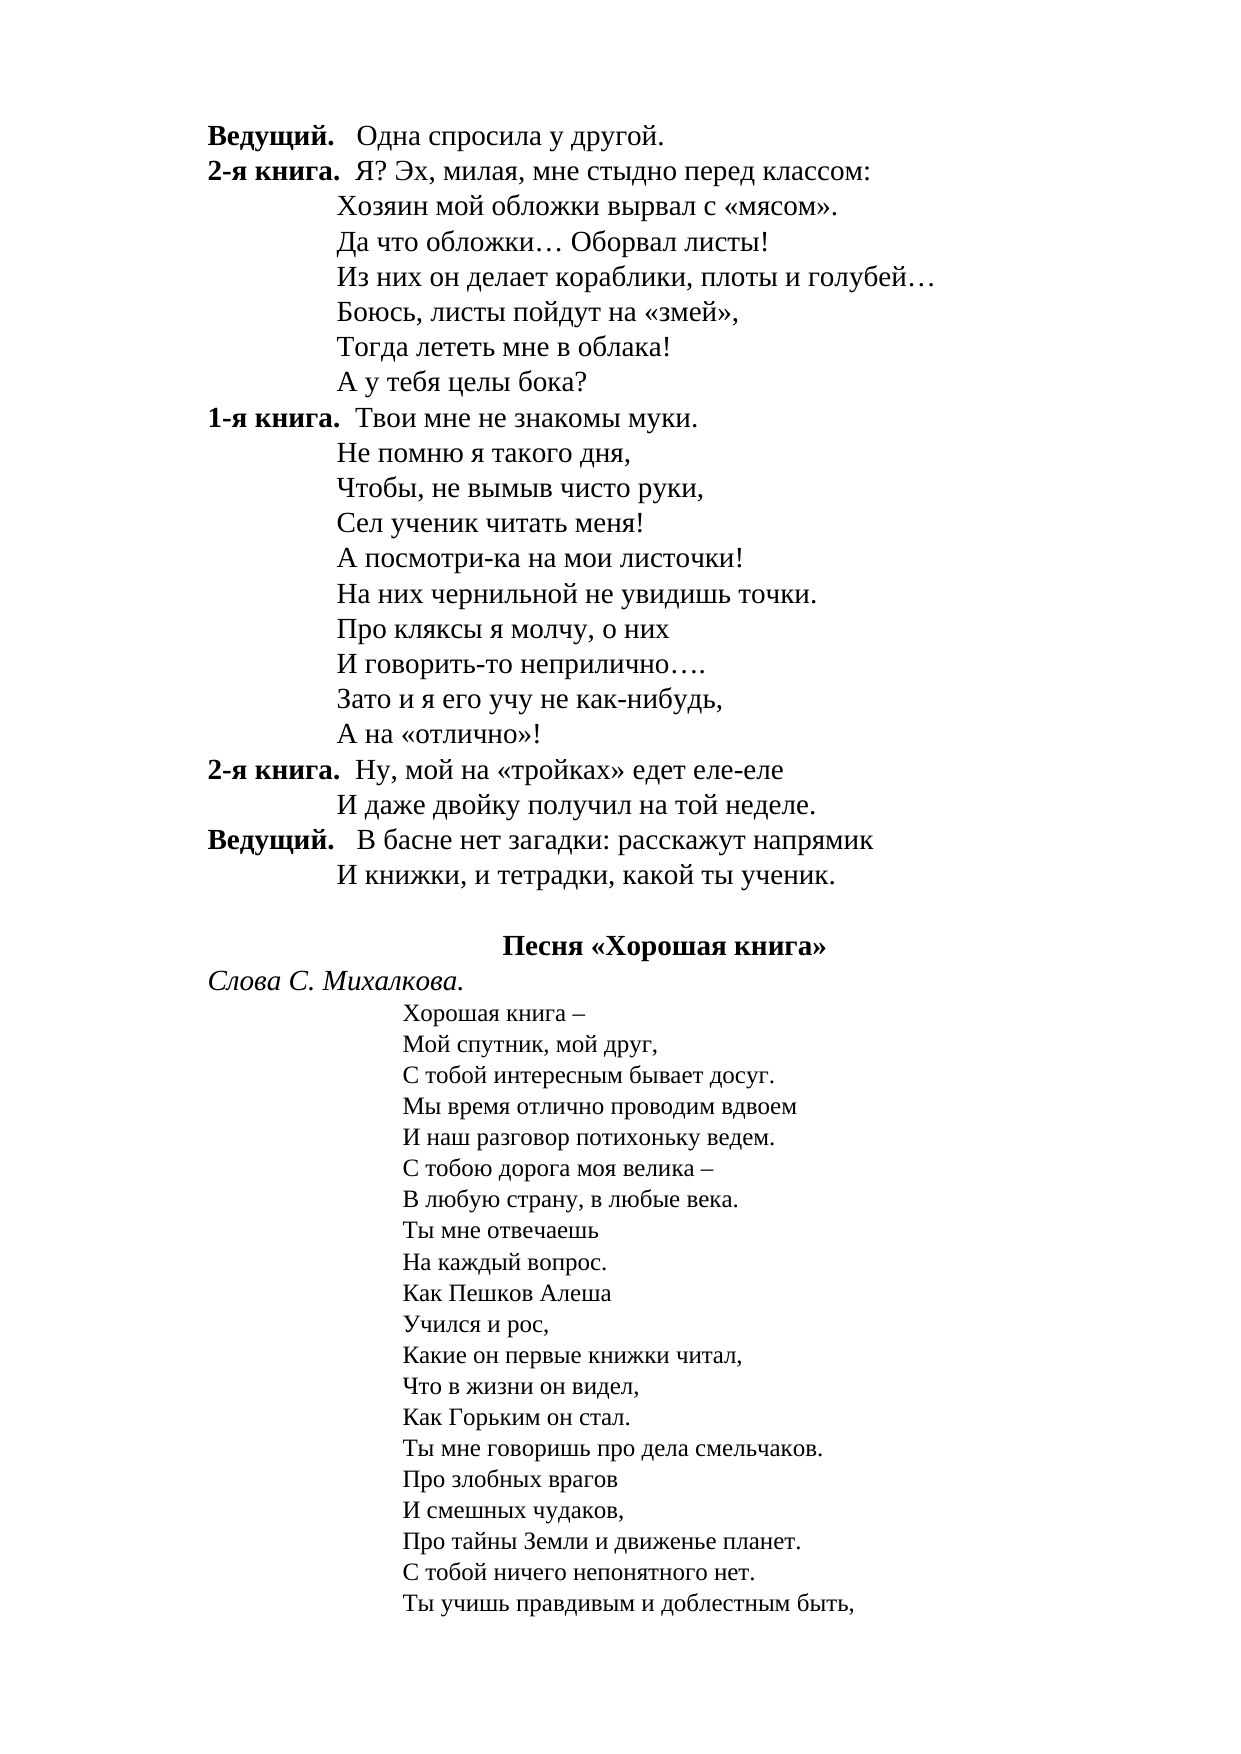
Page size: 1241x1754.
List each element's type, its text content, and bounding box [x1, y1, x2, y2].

text 2-я книга. Я? Эх, милая, мне стыдно перед классом: [177, 153, 1152, 187]
text Хозяин мой обложки вырвал с «мясом». [177, 188, 1152, 222]
text Чтобы, не вымыв чисто руки, [177, 470, 1152, 504]
text Как Горьким он стал. [177, 1402, 1152, 1431]
text Про тайны Земли и движенье планет. [177, 1526, 1152, 1555]
text На них чернильной не увидишь точки. [177, 576, 1152, 609]
text Да что обложки… Оборвал листы! [177, 224, 1152, 257]
text А у тебя целы бока? [177, 364, 1152, 398]
text Сел ученик читать меня! [177, 505, 1152, 539]
text А на «отлично»! [177, 717, 1152, 750]
text Ты мне говоришь про дела смельчаков. [177, 1433, 1152, 1462]
text Песня «Хорошая книга» [177, 928, 1152, 961]
text Ведущий. В басне нет загадки: расскажут напрямик [177, 822, 1152, 856]
text С тобою дорога моя велика – [177, 1153, 1152, 1182]
text Зато и я его учу не как-нибудь, [177, 681, 1152, 715]
text Ты учишь правдивым и доблестным быть, [177, 1588, 1152, 1617]
text Мы время отлично проводим вдвоем [177, 1091, 1152, 1120]
text И книжки, и тетрадки, какой ты ученик. [177, 857, 1152, 891]
text На каждый вопрос. [177, 1247, 1152, 1275]
text Про злобных врагов [177, 1464, 1152, 1493]
text И говорить-то неприлично…. [177, 646, 1152, 680]
text Хорошая книга – [177, 998, 1152, 1027]
text 1-я книга. Твои мне не знакомы муки. [177, 400, 1152, 433]
text Учился и рос, [177, 1309, 1152, 1337]
text Мой спутник, мой друг, [177, 1029, 1152, 1058]
text Боюсь, листы пойдут на «змей», [177, 294, 1152, 328]
text И наш разговор потихоньку ведем. [177, 1122, 1152, 1151]
text И смешных чудаков, [177, 1495, 1152, 1524]
text А посмотри-ка на мои листочки! [177, 541, 1152, 574]
text Какие он первые книжки читал, [177, 1340, 1152, 1368]
text И даже двойку получил на той неделе. [177, 787, 1152, 821]
text В любую страну, в любые века. [177, 1184, 1152, 1213]
text Как Пешков Алеша [177, 1278, 1152, 1306]
text Что в жизни он видел, [177, 1371, 1152, 1399]
text 2-я книга. Ну, мой на «тройках» едет еле-еле [177, 752, 1152, 785]
text Про кляксы я молчу, о них [177, 611, 1152, 644]
text С тобой интересным бывает досуг. [177, 1060, 1152, 1089]
text Из них он делает кораблики, плоты и голубей… [177, 259, 1152, 292]
text Ты мне отвечаешь [177, 1216, 1152, 1244]
text Ведущий. Одна спросила у другой. [177, 118, 1152, 152]
text Слова С. Михалкова. [177, 963, 1152, 997]
text Не помню я такого дня, [177, 435, 1152, 468]
text Тогда лететь мне в облака! [177, 329, 1152, 363]
text С тобой ничего непонятного нет. [177, 1557, 1152, 1586]
